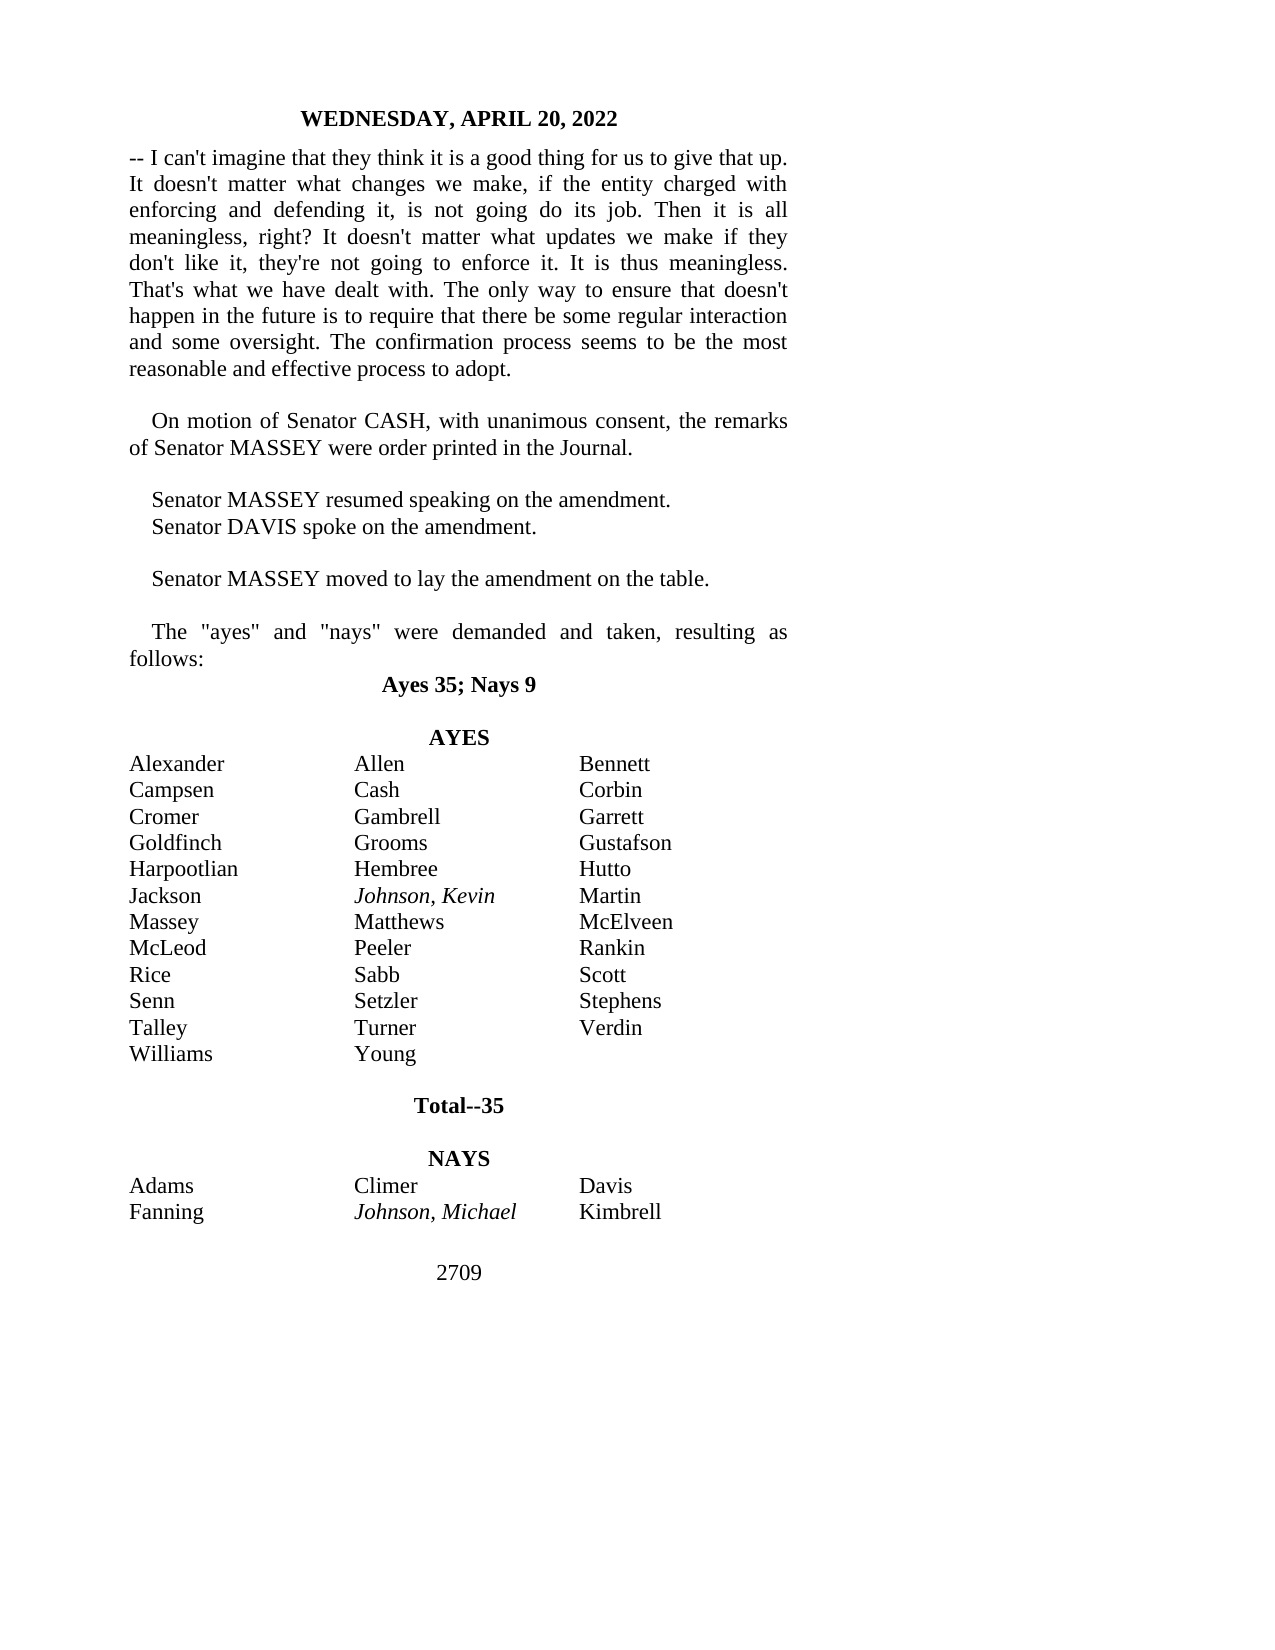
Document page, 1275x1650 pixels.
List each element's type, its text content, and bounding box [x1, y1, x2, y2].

text Senn Setzler Stephens [129, 987, 789, 1013]
text McLeod Peeler Rankin [129, 934, 789, 961]
text Jackson Johnson, Kevin Martin [129, 882, 789, 908]
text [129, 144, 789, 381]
text Massey Matthews McElveen [129, 908, 789, 934]
text The "ayes" and "nays" were demanded and taken, resulting as follows: [129, 618, 789, 671]
text NAYS [129, 1145, 789, 1172]
text Ayes 35; Nays 9 [129, 671, 789, 697]
text AYES [129, 724, 789, 750]
text On motion of Senator CASH, with unanimous consent, the remarks of Senator MASSEY were order printed in the Journal. [129, 407, 789, 460]
text Campsen Cash Corbin [129, 776, 789, 803]
text Total--35 [129, 1093, 789, 1119]
text Harpootlian Hembree Hutto [129, 855, 789, 882]
text Goldfinch Grooms Gustafson [129, 829, 789, 855]
text Senator DAVIS spoke on the amendment. [129, 513, 789, 539]
text Alexander Allen Bennett [129, 750, 789, 776]
text Williams Young [129, 1040, 789, 1066]
text Senator MASSEY resumed speaking on the amendment. [129, 486, 789, 513]
text Senator MASSEY moved to lay the amendment on the table. [129, 566, 789, 592]
text Adams Climer Davis [129, 1172, 789, 1198]
text Fanning Johnson, Michael Kimbrell [129, 1198, 789, 1224]
text Rice Sabb Scott [129, 961, 789, 987]
text Cromer Gambrell Garrett [129, 803, 789, 829]
text Talley Turner Verdin [129, 1013, 789, 1040]
